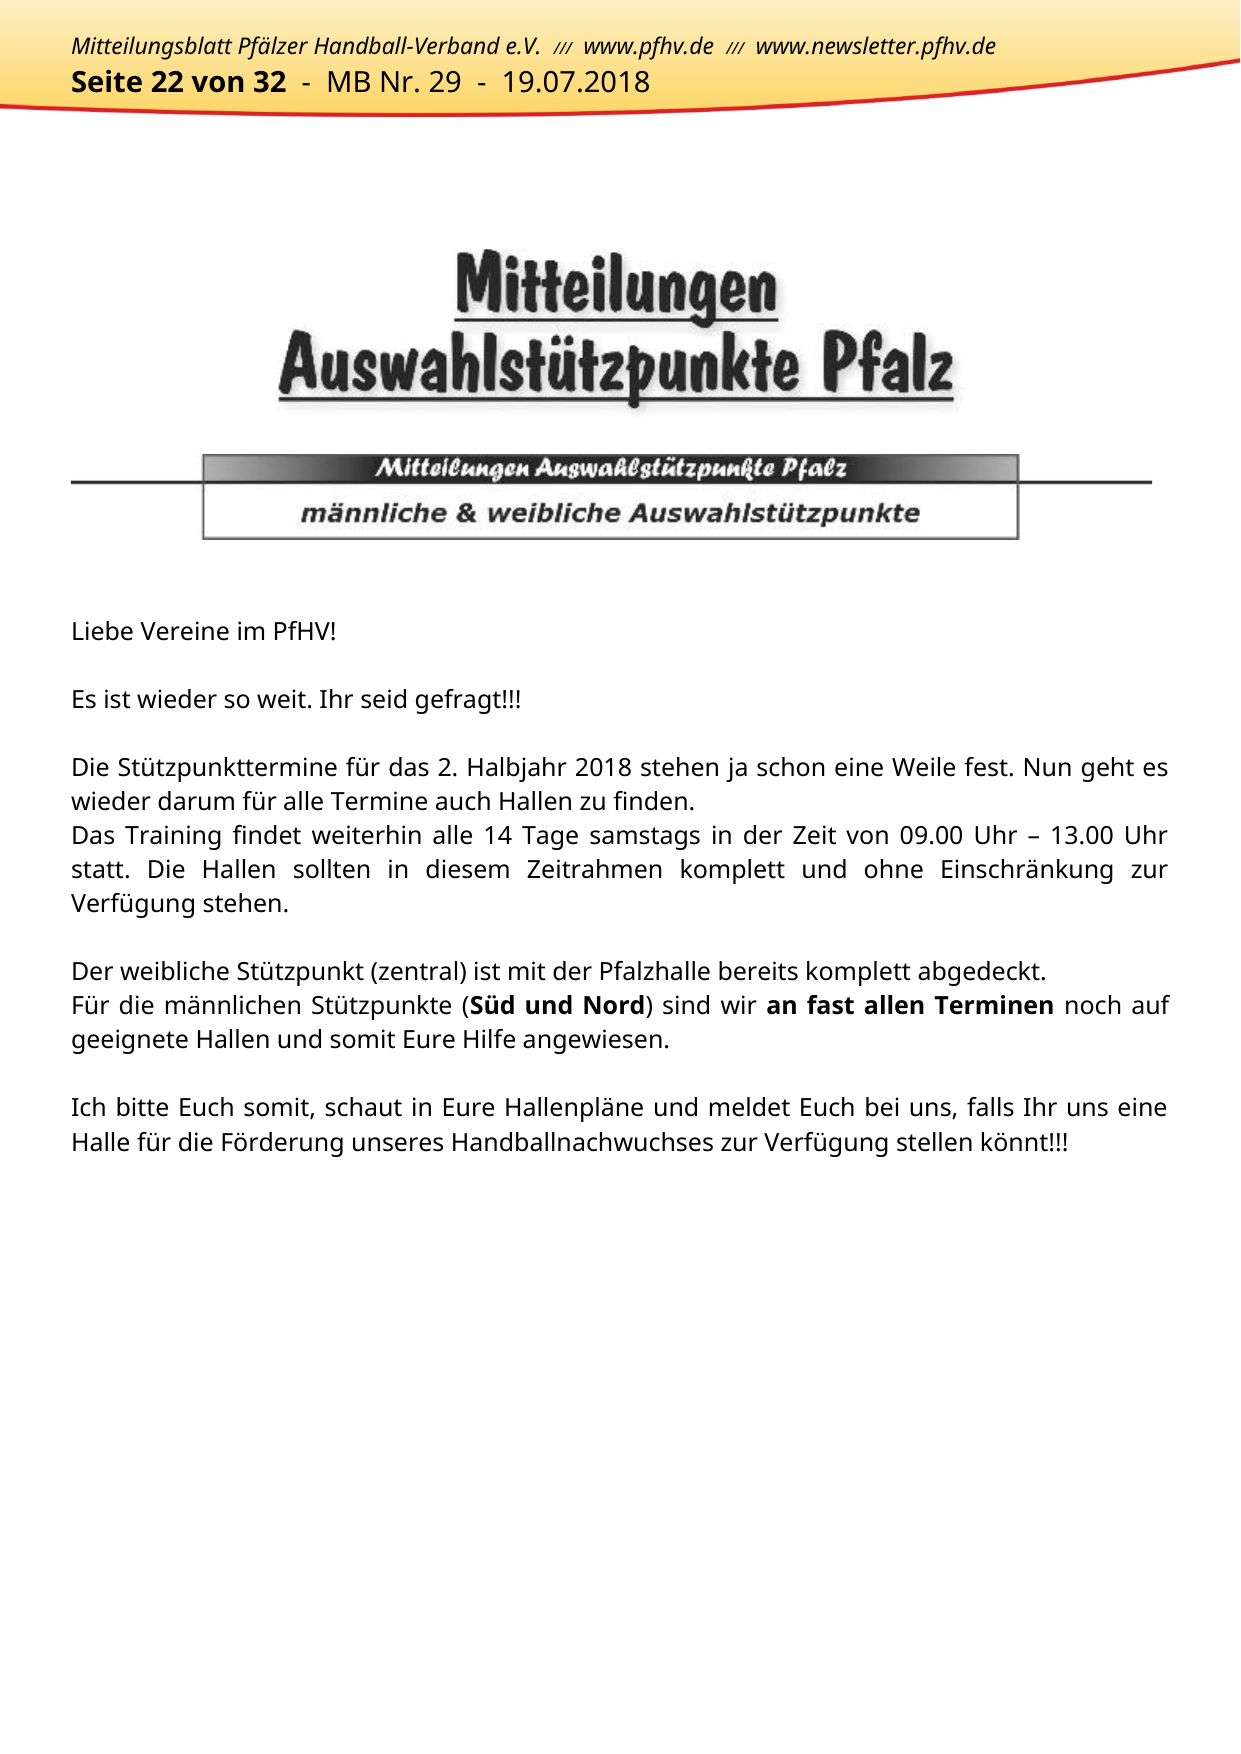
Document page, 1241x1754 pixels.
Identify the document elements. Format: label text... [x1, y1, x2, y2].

picture [0, 0, 1241, 117]
text Liebe Vereine im PfHV! [71, 613, 1169, 647]
text Ich bitte Euch somit, schaut in Eure Hallenpläne und meldet Euch bei uns, falls Ihr uns eine Halle für die Förderung unseres Handballnachwuchses zur Verfügung stellen könnt!!! [71, 1090, 1169, 1158]
text Für die männlichen Stützpunkte (Süd und Nord) sind wir an fast allen Terminen noch auf geeignete Hallen und somit Eure Hilfe angewiesen. [71, 988, 1169, 1056]
picture [276, 248, 965, 421]
text Das Training findet weiterhin alle 14 Tage samstags in der Zeit von 09.00 Uhr – 13.00 Uhr statt. Die Hallen sollten in diesem Zeitrahmen komplett und ohne Einschränkung zur Verfügung stehen. [71, 818, 1169, 920]
text Es ist wieder so weit. Ihr seid gefragt!!! [71, 681, 1169, 715]
text Der weibliche Stützpunkt (zentral) ist mit der Pfalzhalle bereits komplett abgedeckt. [71, 954, 1169, 988]
text Die Stützpunkttermine für das 2. Halbjahr 2018 stehen ja schon eine Weile fest. Nun geht es wieder darum für alle Termine auch Hallen zu finden. [71, 749, 1169, 818]
picture [70, 454, 1153, 540]
